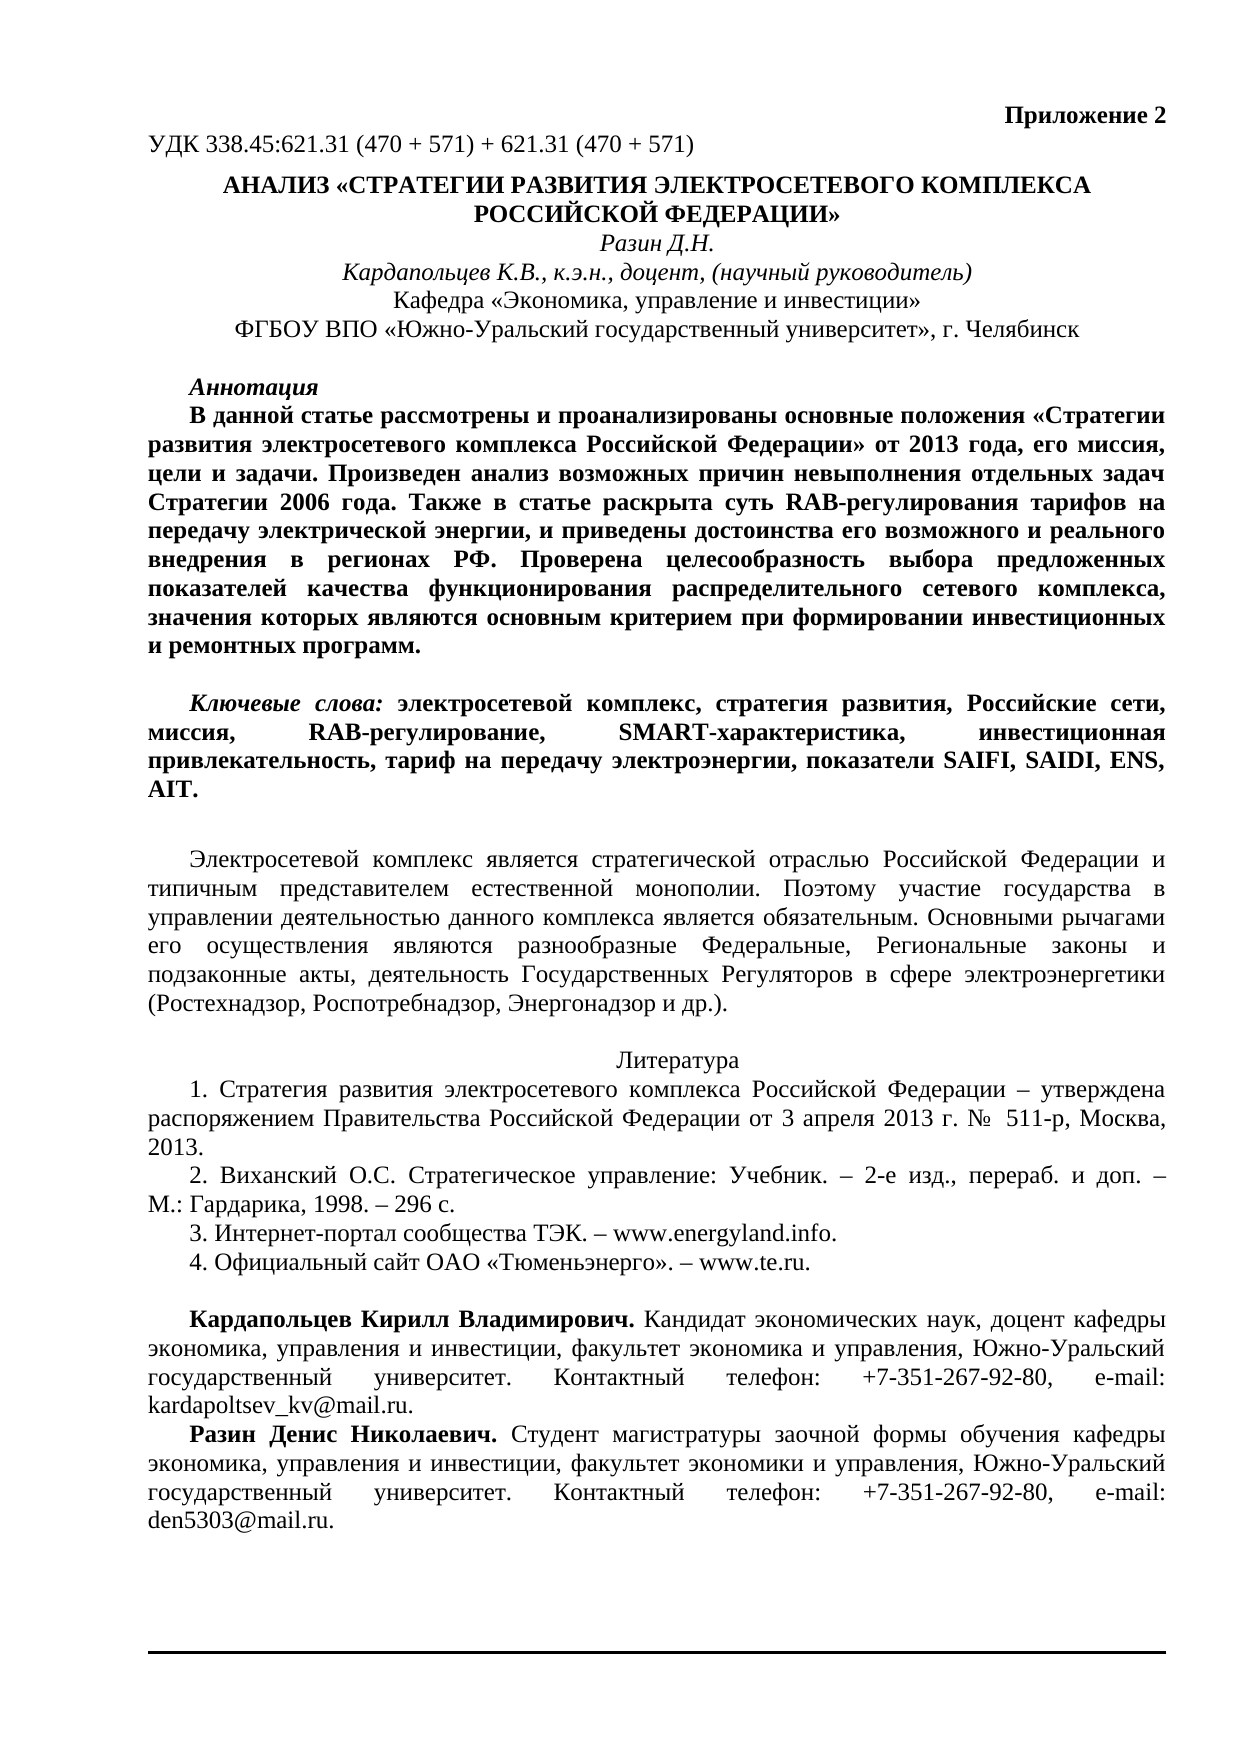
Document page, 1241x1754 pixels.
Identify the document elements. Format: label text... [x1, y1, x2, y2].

text 2. Виханский О.С. Стратегическое управление: Учебник. – 2-е изд., перераб. и доп. – М.: Гардарика, 1998. – 296 с. [148, 1160, 1166, 1218]
text УДК 338.45:621.31 (470 + 571) + 621.31 (470 + 571) [148, 129, 1166, 158]
text Ключевые слова: электросетевой комплекс, стратегия развития, Российские сети, миссия, RAB-регулирование, SMART-характеристика, инвестиционная привлекательность, тариф на передачу электроэнергии, показатели SAIFI, SAIDI, ENS, AIT. [148, 688, 1166, 803]
subtitle Приложение 2 [148, 100, 1166, 129]
text 1. Стратегия развития электросетевого комплекса Российской Федерации – утверждена распоряжением Правительства Российской Федерации от 3 апреля 2013 г. № 511-р, Москва, 2013. [148, 1074, 1166, 1160]
text Литература [148, 1045, 1166, 1074]
text ФГБОУ ВПО «Южно-Уральский государственный университет», г. Челябинск [148, 314, 1166, 343]
text Кафедра «Экономика, управление и инвестиции» [148, 285, 1166, 314]
subtitle Разин Д.Н. [148, 228, 1166, 257]
text Аннотация [148, 372, 1166, 400]
subtitle Кардапольцев К.В., к.э.н., доцент, (научный руководитель) [148, 257, 1166, 285]
text 3. Интернет-портал сообщества ТЭК. – www.energyland.info. [148, 1218, 1166, 1247]
text В данной статье рассмотрены и проанализированы основные положения «Стратегии развития электросетевого комплекса Российской Федерации» от 2013 года, его миссия, цели и задачи. Произведен анализ возможных причин невыполнения отдельных задач Стратегии 2006 года. Также в статье раскрыта суть RAB-регулирования тарифов на передачу электрической энергии, и приведены достоинства его возможного и реального внедрения в регионах РФ. Проверена целесообразность выбора предложенных показателей качества функционирования распределительного сетевого комплекса, значения которых являются основным критерием при формировании инвестиционных и ремонтных программ. [148, 400, 1166, 659]
text 4. Официальный сайт ОАО «Тюменьэнерго». – www.te.ru. [148, 1247, 1166, 1275]
text Разин Денис Николаевич. Студент магистратуры заочной формы обучения кафедры экономика, управления и инвестиции, факультет экономики и управления, Южно-Уральский государственный университет. Контактный телефон: +7-351-267-92-80, e-mail: den5303@mail.ru. [148, 1419, 1166, 1534]
text Электросетевой комплекс является стратегической отраслью Российской Федерации и типичным представителем естественной монополии. Поэтому участие государства в управлении деятельностью данного комплекса является обязательным. Основными рычагами его осуществления являются разнообразные Федеральные, Региональные законы и подзаконные акты, деятельность Государственных Регуляторов в сфере электроэнергетики (Ростехнадзор, Роспотребнадзор, Энергонадзор и др.). [148, 844, 1166, 1017]
subtitle Анализ «Стратегии развития электросетевого комплекса Российской Федерации» [148, 170, 1166, 228]
text Кардапольцев Кирилл Владимирович. Кандидат экономических наук, доцент кафедры экономика, управления и инвестиции, факультет экономика и управления, Южно-Уральский государственный университет. Контактный телефон: +7-351-267-92-80, e-mail: kardapoltsev_kv@mail.ru. [148, 1304, 1166, 1419]
